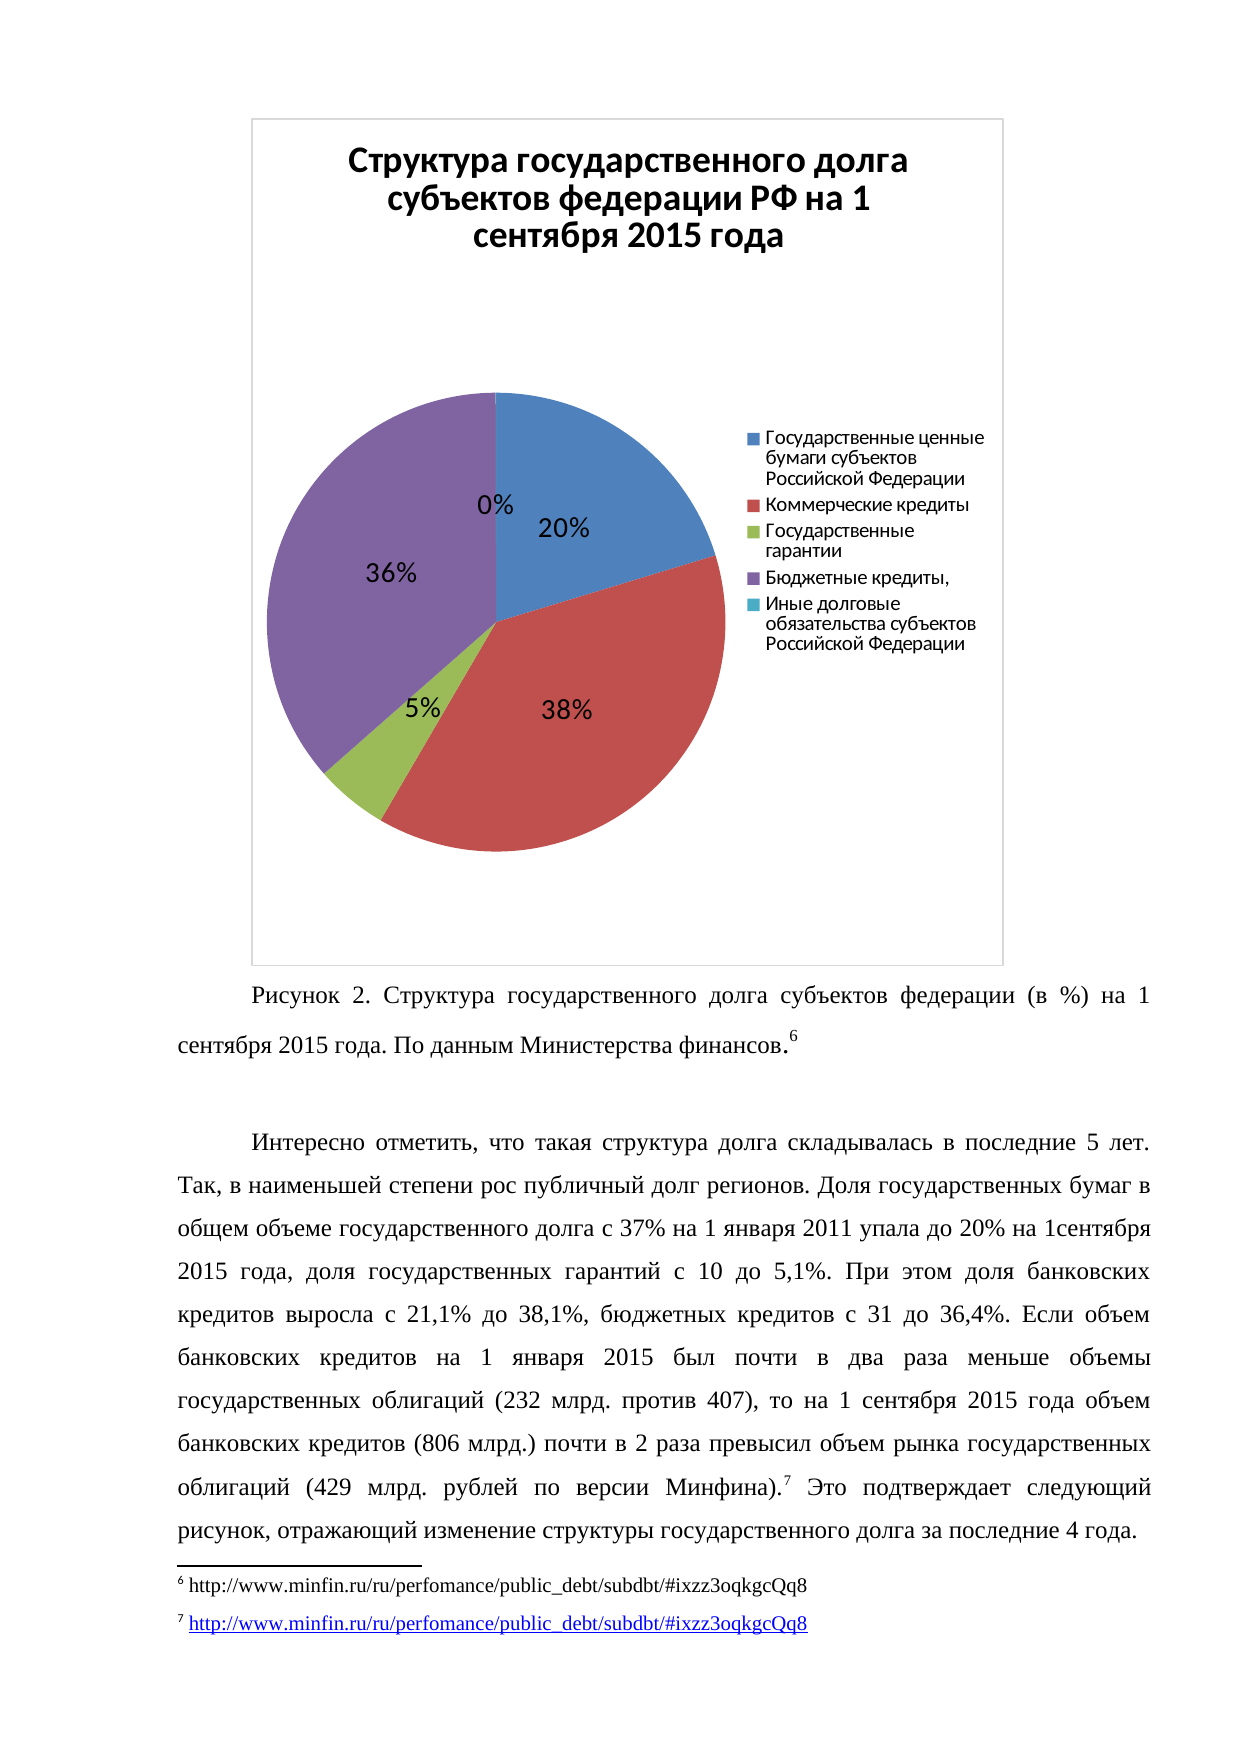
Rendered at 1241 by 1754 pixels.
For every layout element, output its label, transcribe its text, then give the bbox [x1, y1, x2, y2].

text Рисунок 2. Структура государственного долга субъектов федерации (в %) на 1 сентября 2015 года. По данным Министерства финансов. [177, 981, 1152, 1059]
text Интересно отметить, что такая структура долга складывалась в последние 5 лет. Так, в наименьшей степени рос публичный долг регионов. Доля государственных бумаг в общем объеме государственного долга с 37% на 1 января 2011 упала до 20% на 1сентября 2015 года, доля государственных гарантий с 10 до 5,1%. При этом доля банковских кредитов выросла с 21,1% до 38,1%, бюджетных кредитов с 31 до 36,4%. Если объем банковских кредитов на 1 января 2015 был почти в два раза меньше объемы государственных облигаций (232 млрд. против 407), то на 1 сентября 2015 года объем банковских кредитов (806 млрд.) почти в 2 раза превысил объем рынка государственных облигаций (429 млрд. рублей по версии Минфина). Это подтверждает следующий рисунок, отражающий изменение структуры государственного долга за последние 4 года. [177, 1127, 1152, 1543]
